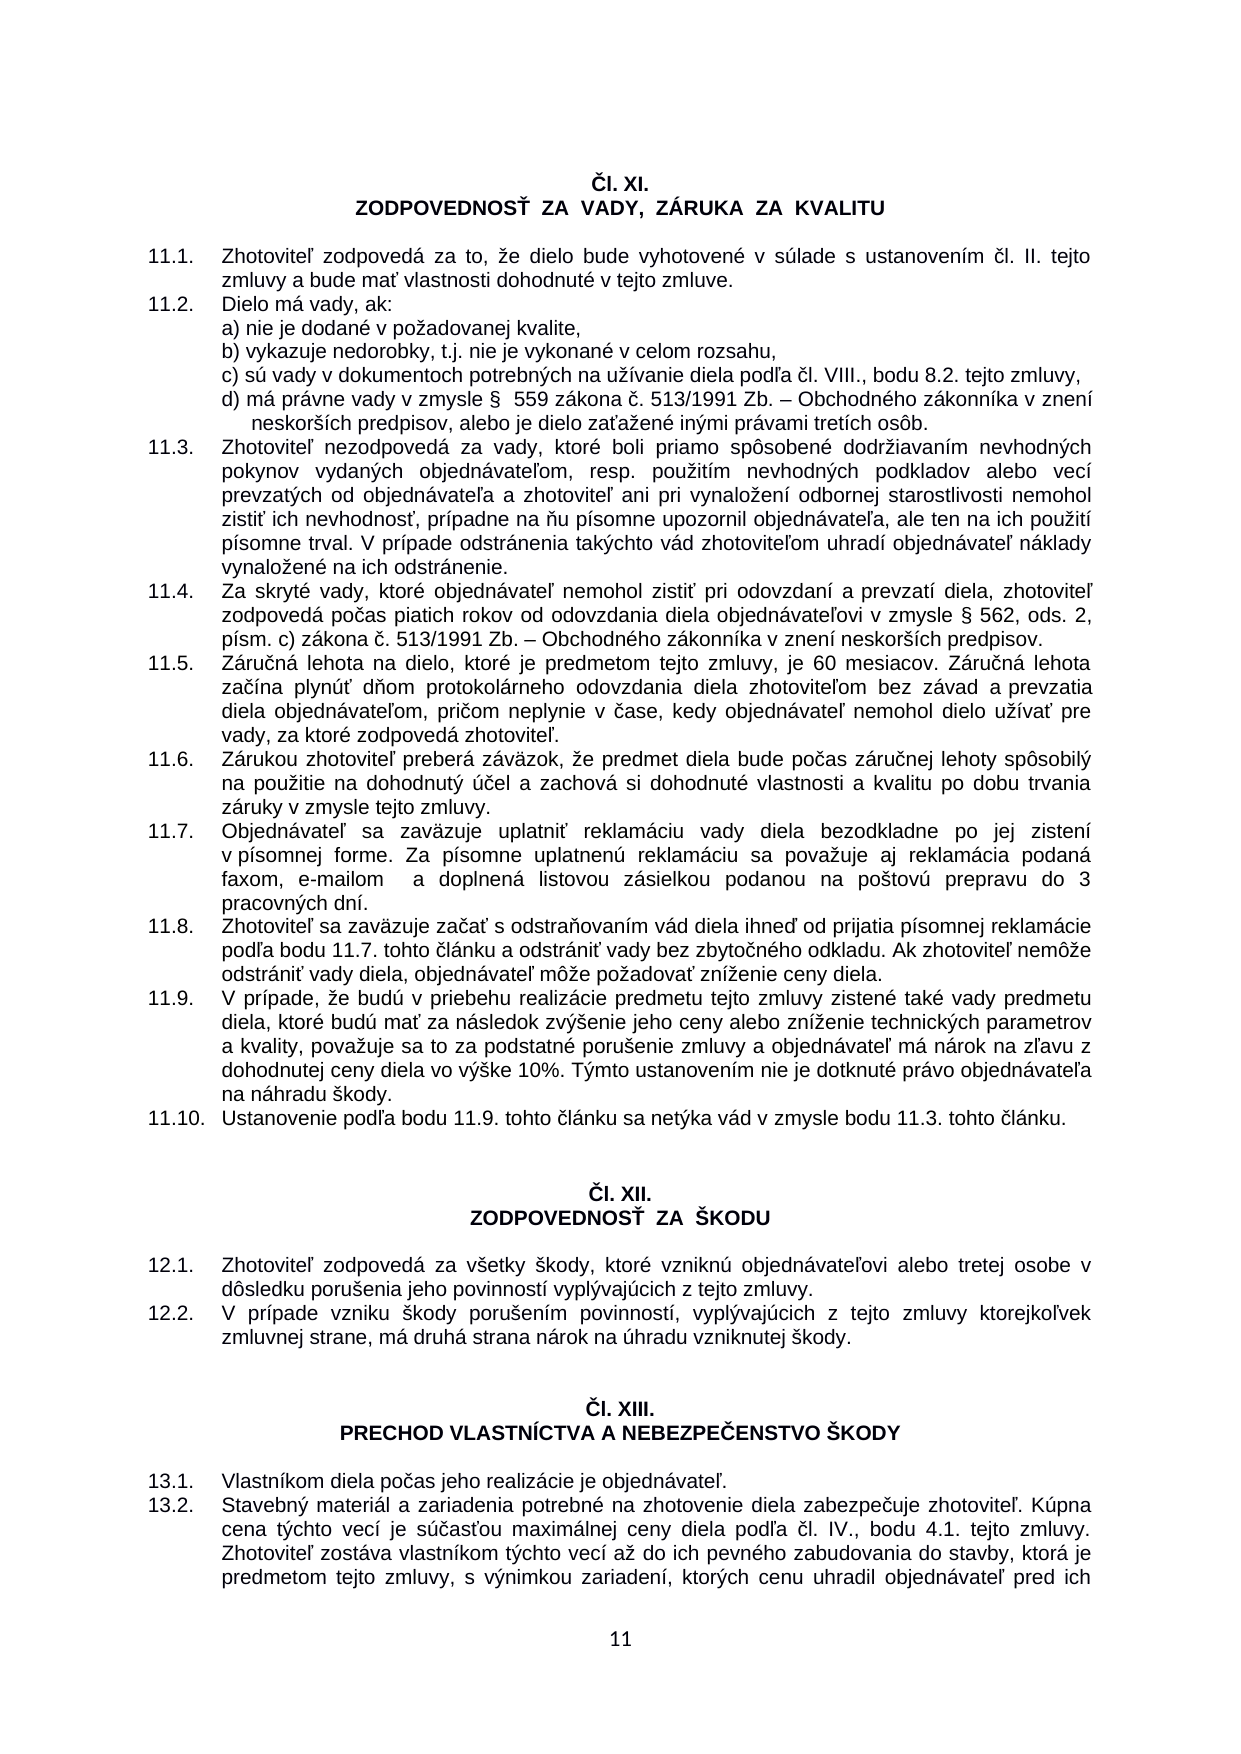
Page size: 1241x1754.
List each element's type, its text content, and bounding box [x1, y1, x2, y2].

text c) sú vady v dokumentoch potrebných na užívanie diela podľa čl. VIII., bodu 8.2. tejto zmluvy, [221, 363, 1093, 387]
text 11.5. Záručná lehota na dielo, ktoré je predmetom tejto zmluvy, je 60 mesiacov. Záručná lehota začína plynúť dňom protokolárneho odovzdania diela zhotoviteľom bez závad a prevzatia diela objednávateľom, pričom neplynie v čase, kedy objednávateľ nemohol dielo užívať pre vady, za ktoré zodpovedá zhotoviteľ. [148, 651, 1093, 747]
text 12.1. Zhotoviteľ zodpovedá za všetky škody, ktoré vzniknú objednávateľovi alebo tretej osobe v dôsledku porušenia jeho povinností vyplývajúcich z tejto zmluvy. [148, 1253, 1093, 1301]
text d) má právne vady v zmysle § 559 zákona č. 513/1991 Zb. – Obchodného zákonníka v znení neskorších predpisov, alebo je dielo zaťažené inými právami tretích osôb. [221, 387, 1093, 435]
text 11.3. Zhotoviteľ nezodpovedá za vady, ktoré boli priamo spôsobené dodržiavaním nevhodných pokynov vydaných objednávateľom, resp. použitím nevhodných podkladov alebo vecí prevzatých od objednávateľa a zhotoviteľ ani pri vynaložení odbornej starostlivosti nemohol zistiť ich nevhodnosť, prípadne na ňu písomne upozornil objednávateľa, ale ten na ich použití písomne trval. V prípade odstránenia takýchto vád zhotoviteľom uhradí objednávateľ náklady vynaložené na ich odstránenie. [148, 435, 1093, 579]
text Čl. XI. [148, 172, 1093, 196]
text PRECHOD VLASTNÍCTVA A NEBEZPEČENSTVO ŠKODY [148, 1421, 1093, 1445]
text Čl. XIII. [148, 1397, 1093, 1421]
text 12.2. V prípade vzniku škody porušením povinností, vyplývajúcich z tejto zmluvy ktorejkoľvek zmluvnej strane, má druhá strana nárok na úhradu vzniknutej škody. [148, 1301, 1093, 1349]
text 11.6. Zárukou zhotoviteľ preberá záväzok, že predmet diela bude počas záručnej lehoty spôsobilý na použitie na dohodnutý účel a zachová si dohodnuté vlastnosti a kvalitu po dobu trvania záruky v zmysle tejto zmluvy. [148, 747, 1093, 818]
text ZODPOVEDNOSŤ ZA ŠKODU [148, 1205, 1093, 1229]
text 13.1. Vlastníkom diela počas jeho realizácie je objednávateľ. [148, 1469, 1093, 1493]
text 11.9. V prípade, že budú v priebehu realizácie predmetu tejto zmluvy zistené také vady predmetu diela, ktoré budú mať za následok zvýšenie jeho ceny alebo zníženie technických parametrov a kvality, považuje sa to za podstatné porušenie zmluvy a objednávateľ má nárok na zľavu z dohodnutej ceny diela vo výške 10%. Týmto ustanovením nie je dotknuté právo objednávateľa na náhradu škody. [148, 986, 1093, 1106]
text Čl. XII. [148, 1181, 1093, 1205]
text ZODPOVEDNOSŤ ZA VADY, ZÁRUKA ZA KVALITU [148, 196, 1093, 219]
text a) nie je dodané v požadovanej kvalite, [148, 315, 1093, 339]
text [148, 1493, 1093, 1589]
text 11.4. Za skryté vady, ktoré objednávateľ nemohol zistiť pri odovzdaní a prevzatí diela, zhotoviteľ zodpovedá počas piatich rokov od odovzdania diela objednávateľovi v zmysle § 562, ods. 2, písm. c) zákona č. 513/1991 Zb. – Obchodného zákonníka v znení neskorších predpisov. [148, 579, 1093, 651]
text 11.10. Ustanovenie podľa bodu 11.9. tohto článku sa netýka vád v zmysle bodu 11.3. tohto článku. [148, 1106, 1093, 1130]
text b) vykazuje nedorobky, t.j. nie je vykonané v celom rozsahu, [221, 339, 1093, 363]
text 11.1. Zhotoviteľ zodpovedá za to, že dielo bude vyhotovené v súlade s ustanovením čl. II. tejto zmluvy a bude mať vlastnosti dohodnuté v tejto zmluve. [148, 243, 1093, 291]
text 11.2. Dielo má vady, ak: [148, 291, 1093, 315]
text 11.7. Objednávateľ sa zaväzuje uplatniť reklamáciu vady diela bezodkladne po jej zistení v písomnej forme. Za písomne uplatnenú reklamáciu sa považuje aj reklamácia podaná faxom, e-mailom a doplnená listovou zásielkou podanou na poštovú prepravu do 3 pracovných dní. [148, 818, 1093, 914]
text 11.8. Zhotoviteľ sa zaväzuje začať s odstraňovaním vád diela ihneď od prijatia písomnej reklamácie podľa bodu 11.7. tohto článku a odstrániť vady bez zbytočného odkladu. Ak zhotoviteľ nemôže odstrániť vady diela, objednávateľ môže požadovať zníženie ceny diela. [148, 914, 1093, 986]
